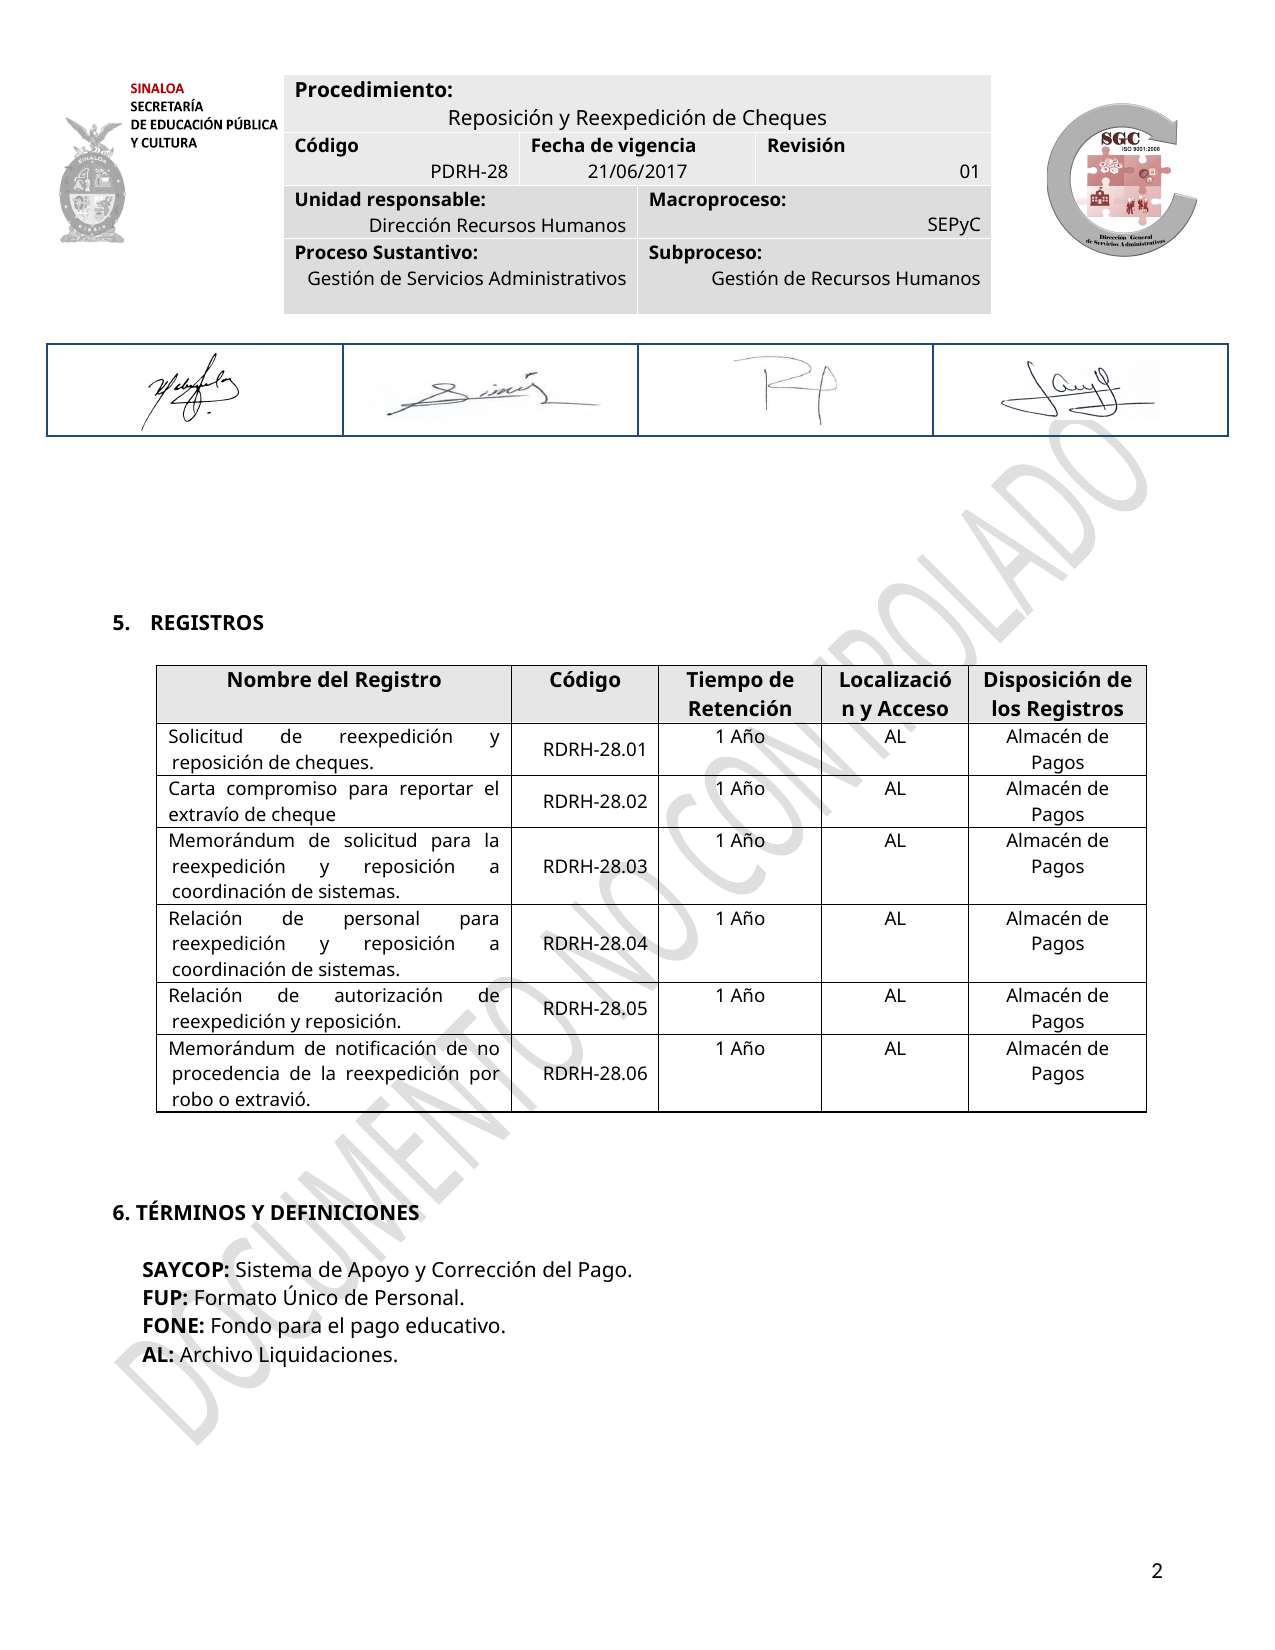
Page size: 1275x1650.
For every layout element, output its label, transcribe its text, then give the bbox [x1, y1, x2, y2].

table_header Nombre del Registro [157, 666, 511, 722]
table_cell RDRH-28.02 [512, 776, 658, 827]
table_cell RDRH-28.06 [512, 1035, 658, 1111]
table_cell AL [822, 828, 968, 904]
table_cell RDRH-28.04 [512, 905, 658, 982]
table_cell Carta compromiso para reportar el extravío de cheque [157, 776, 511, 827]
picture [360, 357, 620, 423]
table_cell Almacén de Pagos [969, 776, 1146, 827]
table_cell Almacén de Pagos [969, 1035, 1146, 1111]
table_cell 1 Año [659, 1035, 821, 1111]
table_header Tiempo de Retención [659, 666, 821, 722]
table_cell Memorándum de notificación de no procedencia de la reexpedición por robo o extravió. [157, 1035, 511, 1111]
table_cell AL [822, 905, 968, 982]
table_cell [261, 345, 342, 435]
text SAYCOP: Sistema de Apoyo y Corrección del Pago. [142, 1255, 1162, 1283]
table_cell AL [822, 1035, 968, 1111]
table_cell 1 Año [659, 776, 821, 827]
table_cell [344, 345, 637, 435]
table_cell Almacén de Pagos [969, 983, 1146, 1034]
table_cell AL [822, 724, 968, 774]
table_cell Almacén de Pagos [969, 724, 1146, 774]
table_cell 1 Año [659, 905, 821, 982]
table_cell AL [822, 983, 968, 1034]
table_cell Relación de autorización de reexpedición y reposición. [157, 983, 511, 1034]
table_header Localización y Acceso [822, 666, 968, 722]
picture [999, 360, 1162, 420]
picture [58, 74, 284, 243]
table_cell [639, 345, 932, 435]
table_cell Almacén de Pagos [969, 905, 1146, 982]
table_cell Relación de personal para reexpedición y reposición a coordinación de sistemas. [157, 905, 511, 982]
text 6. TÉRMINOS Y DEFINICIONES [112, 1198, 1162, 1226]
text FONE: Fondo para el pago educativo. [142, 1312, 1162, 1340]
table_cell Solicitud de reexpedición y reposición de cheques. [157, 724, 511, 774]
picture [733, 355, 838, 425]
table_header Código [512, 666, 658, 722]
picture [1046, 103, 1198, 257]
table_cell 1 Año [659, 724, 821, 774]
text AL: Archivo Liquidaciones. [142, 1340, 1162, 1368]
table_cell RDRH-28.05 [512, 983, 658, 1034]
table_header Disposición de los Registros [969, 666, 1146, 722]
text FUP: Formato Único de Personal. [142, 1283, 1162, 1312]
list REGISTROS [112, 608, 1162, 636]
table_cell AL [822, 776, 968, 827]
table_cell RDRH-28.03 [512, 828, 658, 904]
table_cell 1 Año [659, 828, 821, 904]
table_cell Almacén de Pagos [969, 828, 1146, 904]
table_cell Memorándum de solicitud para la reexpedición y reposición a coordinación de sistemas. [157, 828, 511, 904]
table_cell 1 Año [659, 983, 821, 1034]
table_cell RDRH-28.01 [512, 724, 658, 774]
table_cell [48, 345, 129, 435]
table_cell [934, 345, 1227, 435]
picture [129, 345, 261, 435]
